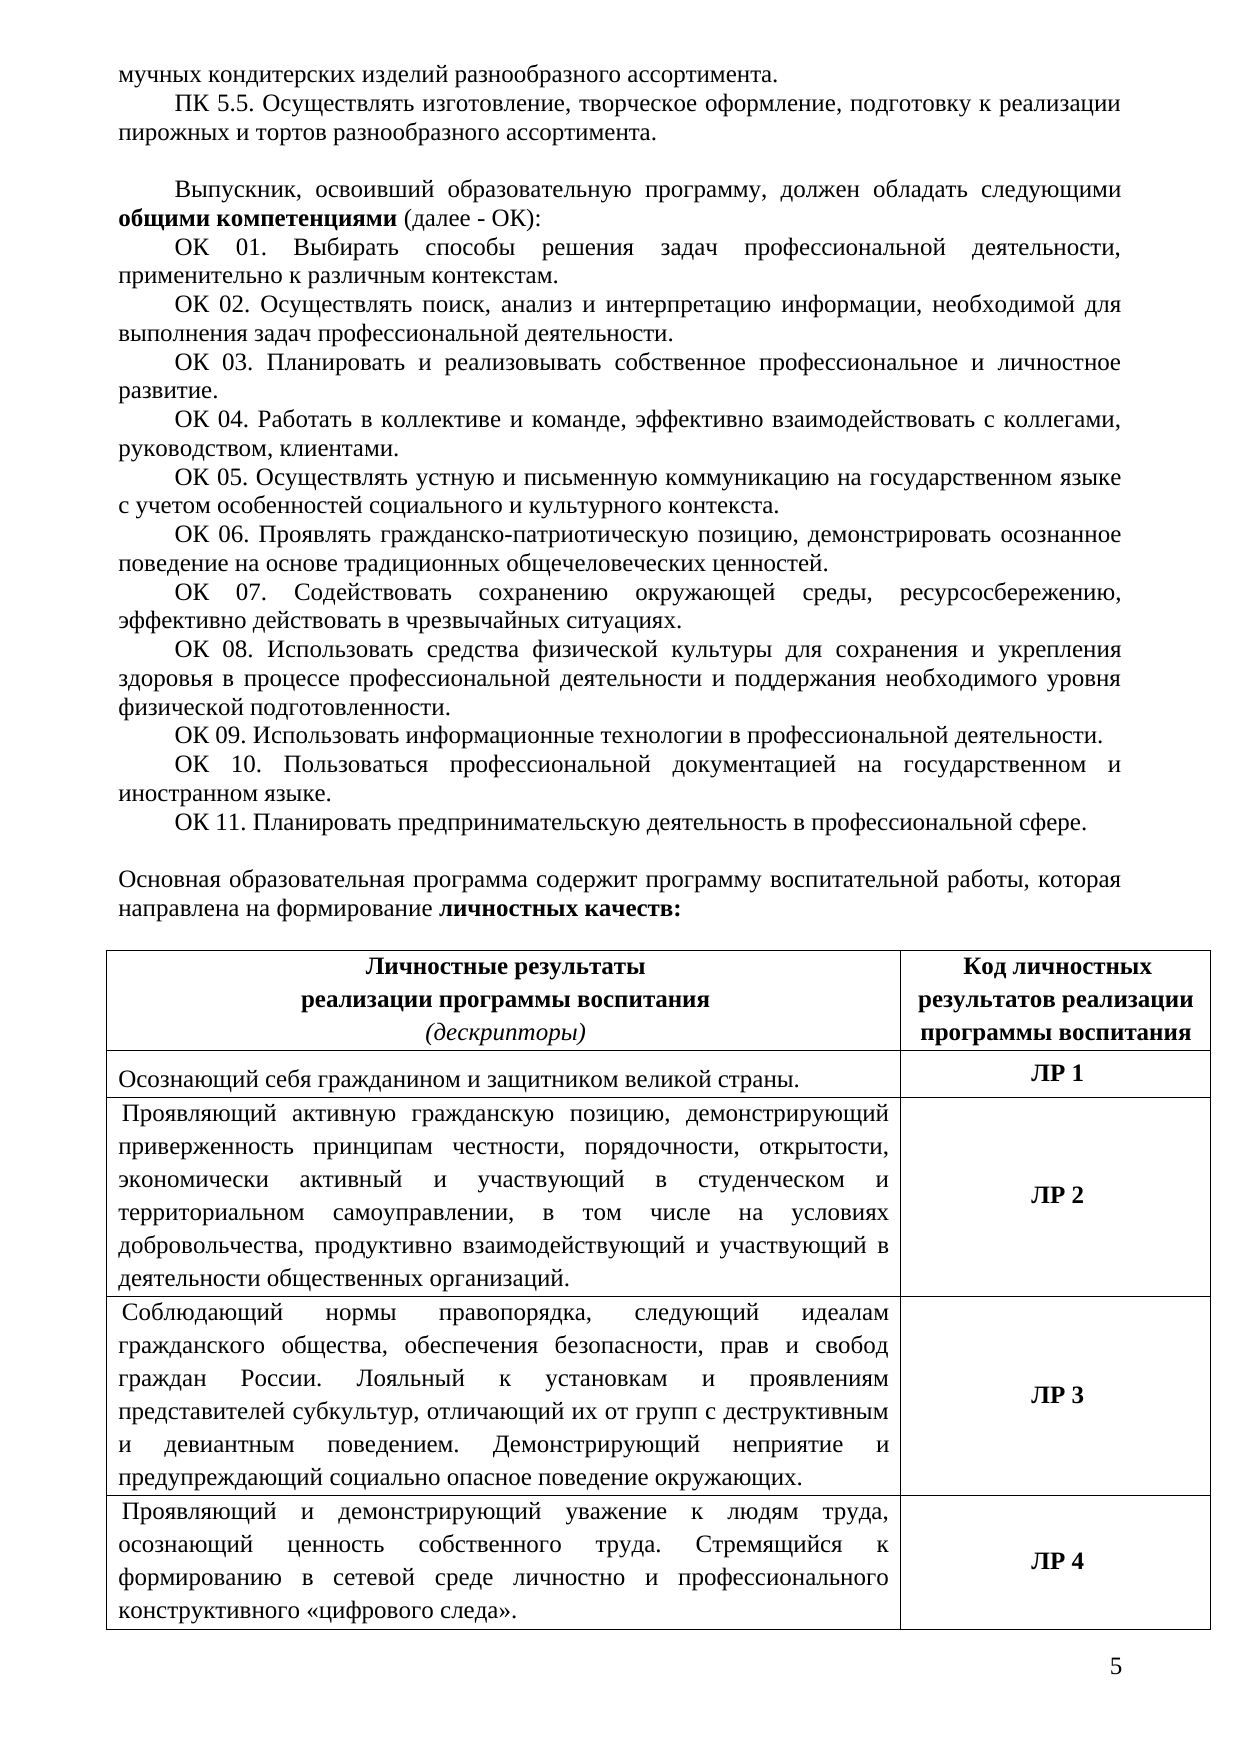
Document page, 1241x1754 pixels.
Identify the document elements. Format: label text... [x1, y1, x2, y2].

table_cell Соблюдающий нормы правопорядка, следующий идеалам гражданского общества, обеспечения безопасности, прав и свобод граждан России. Лояльный к установкам и проявлениям представителей субкультур, отличающий их от групп с деструктивным и девиантным поведением. Демонстрирующий неприятие и предупреждающий социально опасное поведение окружающих. [107, 1297, 900, 1495]
text ОК 03. Планировать и реализовывать собственное профессиональное и личностное развитие. [118, 347, 1122, 404]
table_cell Проявляющий активную гражданскую позицию, демонстрирующий приверженность принципам честности, порядочности, открытости, экономически активный и участвующий в студенческом и территориальном самоуправлении, в том числе на условиях добровольчества, продуктивно взаимодействующий и участвующий в деятельности общественных организаций. [107, 1098, 900, 1296]
text Выпускник, освоивший образовательную программу, должен обладать следующими общими компетенциями (далее - ОК): [118, 174, 1122, 232]
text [118, 59, 1122, 88]
text ОК 07. Содействовать сохранению окружающей среды, ресурсосбережению, эффективно действовать в чрезвычайных ситуациях. [118, 577, 1122, 634]
text ОК 01. Выбирать способы решения задач профессиональной деятельности, применительно к различным контекстам. [118, 232, 1122, 289]
table_cell ЛР 1 [901, 1051, 1210, 1097]
table_header Личностные результаты реализации программы воспитания (дескрипторы) [107, 951, 900, 1050]
text ОК 09. Использовать информационные технологии в профессиональной деятельности. [118, 720, 1122, 749]
text ОК 05. Осуществлять устную и письменную коммуникацию на государственном языке с учетом особенностей социального и культурного контекста. [118, 462, 1122, 519]
text ОК 11. Планировать предпринимательскую деятельность в профессиональной сфере. [118, 807, 1122, 835]
table_cell ЛР 2 [901, 1098, 1210, 1296]
text Основная образовательная программа содержит программу воспитательной работы, которая направлена на формирование личностных качеств: [118, 864, 1122, 922]
text ОК 08. Использовать средства физической культуры для сохранения и укрепления здоровья в процессе профессиональной деятельности и поддержания необходимого уровня физической подготовленности. [118, 634, 1122, 720]
table_header Код личностных результатов реализации программы воспитания [901, 951, 1210, 1050]
table_cell Проявляющий и демонстрирующий уважение к людям труда, осознающий ценность собственного труда. Стремящийся к формированию в сетевой среде личностно и профессионального конструктивного «цифрового следа». [107, 1496, 900, 1628]
table_cell Осознающий себя гражданином и защитником великой страны. [107, 1051, 900, 1097]
table_cell ЛР 4 [901, 1496, 1210, 1628]
table_cell ЛР 3 [901, 1297, 1210, 1495]
text ПК 5.5. Осуществлять изготовление, творческое оформление, подготовку к реализации пирожных и тортов разнообразного ассортимента. [118, 88, 1122, 145]
text ОК 10. Пользоваться профессиональной документацией на государственном и иностранном языке. [118, 749, 1122, 807]
text ОК 06. Проявлять гражданско-патриотическую позицию, демонстрировать осознанное поведение на основе традиционных общечеловеческих ценностей. [118, 519, 1122, 577]
text ОК 04. Работать в коллективе и команде, эффективно взаимодействовать с коллегами, руководством, клиентами. [118, 404, 1122, 462]
text ОК 02. Осуществлять поиск, анализ и интерпретацию информации, необходимой для выполнения задач профессиональной деятельности. [118, 289, 1122, 347]
